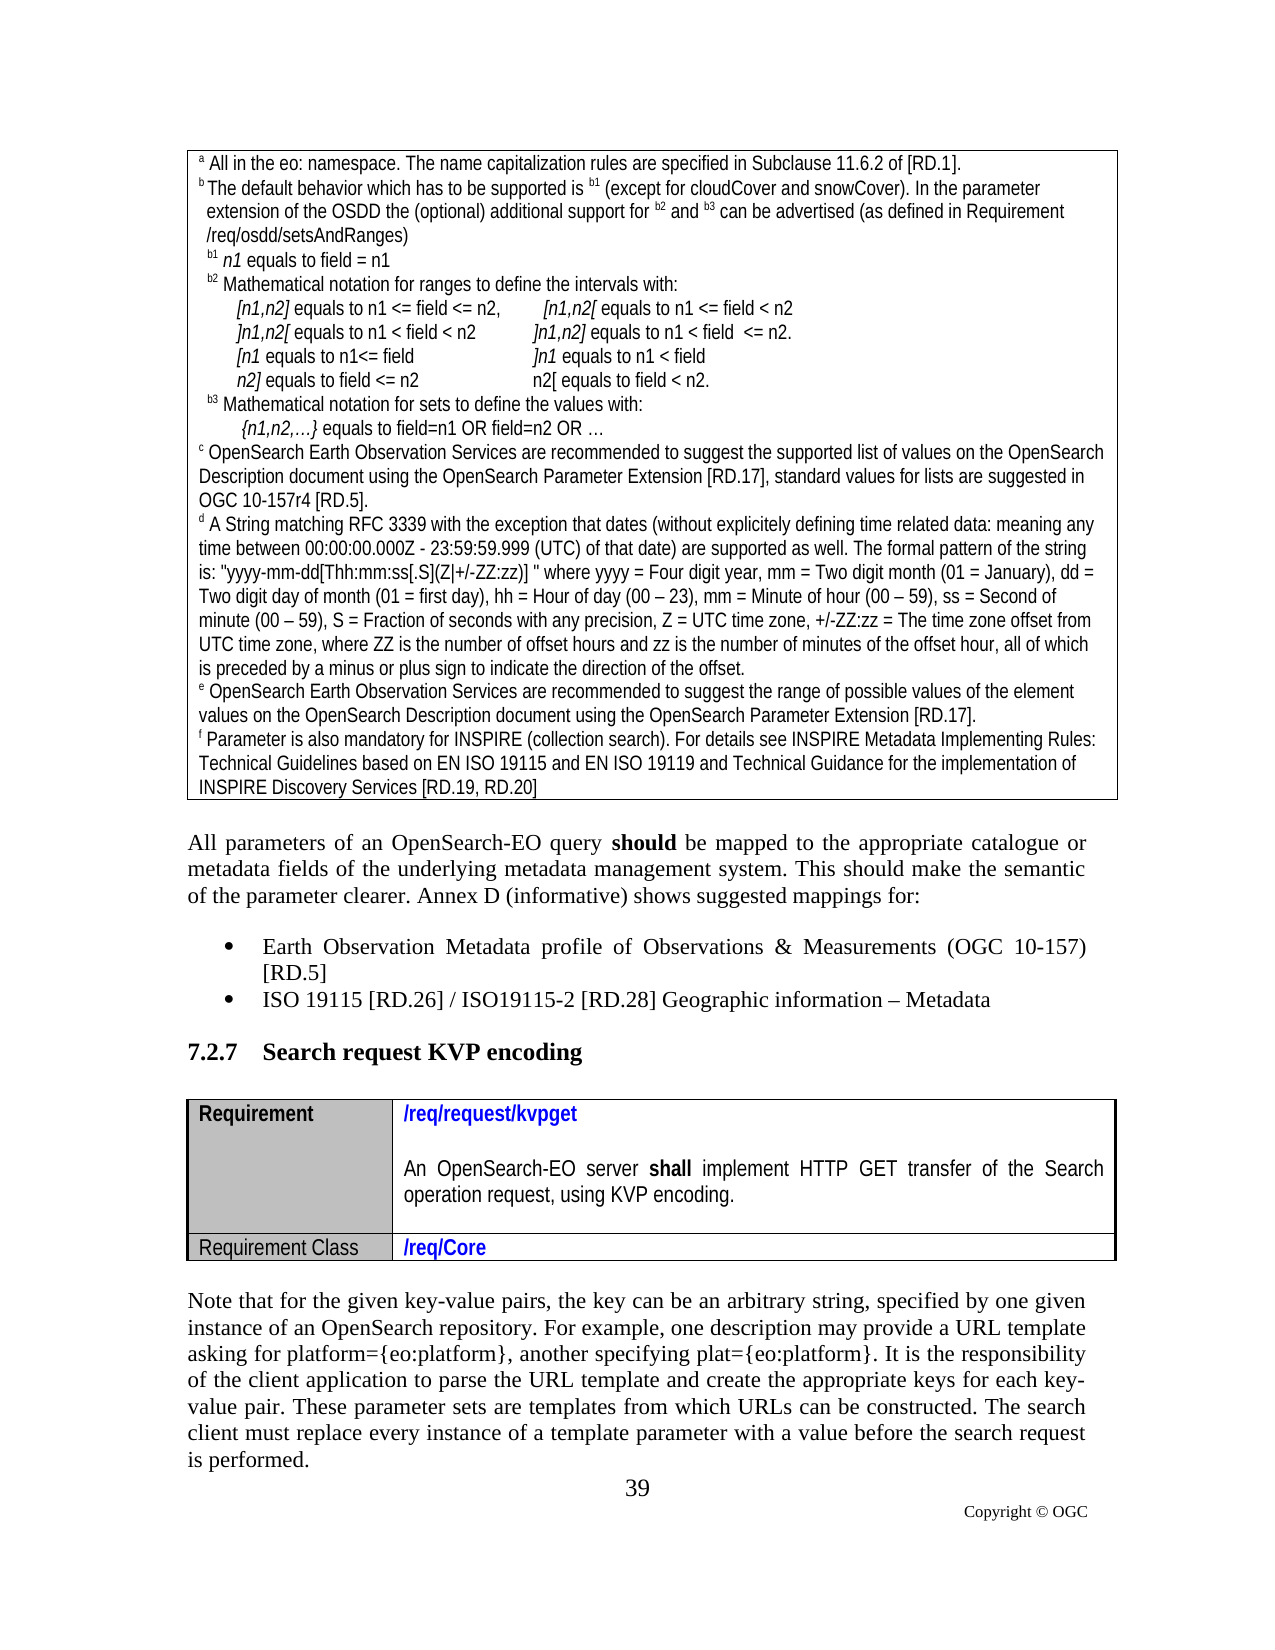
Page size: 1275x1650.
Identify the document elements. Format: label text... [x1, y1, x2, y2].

table_cell a All in the eo: namespace. The name capitalization rules are specified in Subclause 11.6.2 of [RD.1]. b The default behavior which has to be supported is b1 (except for cloudCover and snowCover). In the parameter extension of the OSDD the (optional) additional support for b2 and b3 can be advertised (as defined in Requirement /req/osdd/setsAndRanges) b1 n1 equals to field = n1 b2 Mathematical notation for ranges to define the intervals with: [n1,n2] equals to n1 <= field <= n2, [n1,n2[ equals to n1 <= field < n2 ]n1,n2[ equals to n1 < field < n2 ]n1,n2] equals to n1 < field <= n2. [n1 equals to n1<= field ]n1 equals to n1 < field n2] equals to field <= n2 n2[ equals to field < n2. b3 Mathematical notation for sets to define the values with: {n1,n2,…} equals to field=n1 OR field=n2 OR … c OpenSearch Earth Observation Services are recommended to suggest the supported list of values on the OpenSearch Description document using the OpenSearch Parameter Extension [RD.17], standard values for lists are suggested in OGC 10-157r4 [RD.5]. d A String matching RFC 3339 with the exception that dates (without explicitely defining time related data: meaning any time between 00:00:00.000Z - 23:59:59.999 (UTC) of that date) are supported as well. The formal pattern of the string is: "yyyy-mm-dd[Thh:mm:ss[.S](Z|+/-ZZ:zz)] " where yyyy = Four digit year, mm = Two digit month (01 = January), dd = Two digit day of month (01 = first day), hh = Hour of day (00 – 23), mm = Minute of hour (00 – 59), ss = Second of minute (00 – 59), S = Fraction of seconds with any precision, Z = UTC time zone, +/-ZZ:zz = The time zone offset from UTC time zone, where ZZ is the number of offset hours and zz is the number of minutes of the offset hour, all of which is preceded by a minus or plus sign to indicate the direction of the offset. e OpenSearch Earth Observation Services are recommended to suggest the range of possible values of the element values on the OpenSearch Description document using the OpenSearch Parameter Extension [RD.17]. f Parameter is also mandatory for INSPIRE (collection search). For details see INSPIRE Metadata Implementing Rules: Technical Guidelines based on EN ISO 19115 and EN ISO 19119 and Technical Guidance for the implementation of INSPIRE Discovery Services [RD.19, RD.20] [188, 151, 1117, 799]
text Note that for the given key-value pairs, the key can be an arbitrary string, specified by one given instance of an OpenSearch repository. For example, one description may provide a URL template asking for platform={eo:platform}, another specifying plat={eo:platform}. It is the responsibility of the client application to parse the URL template and create the appropriate keys for each key-value pair. These parameter sets are templates from which URLs can be constructed. The search client must replace every instance of a template parameter with a value before the search request is performed. [187, 1287, 1087, 1472]
list ISO 19115 [RD.26] / ISO19115-2 [RD.28] Geographic information – Metadata [225, 986, 1087, 1012]
text All parameters of an OpenSearch-EO query should be mapped to the appropriate catalogue or metadata fields of the underlying metadata management system. This should make the semantic of the parameter clearer. Annex D (informative) shows suggested mappings for: [187, 829, 1087, 908]
table_cell Requirement Class [189, 1234, 392, 1260]
table_header Requirement [189, 1100, 392, 1233]
table_header /req/request/kvpget An OpenSearch-EO server shall implement HTTP GET transfer of the Search operation request, using KVP encoding. [393, 1100, 1114, 1233]
table_cell /req/Core [393, 1234, 1114, 1260]
subtitle Search request KVP encoding [187, 1037, 1087, 1066]
list Earth Observation Metadata profile of Observations & Measurements (OGC 10-157) [RD.5] [225, 933, 1087, 986]
